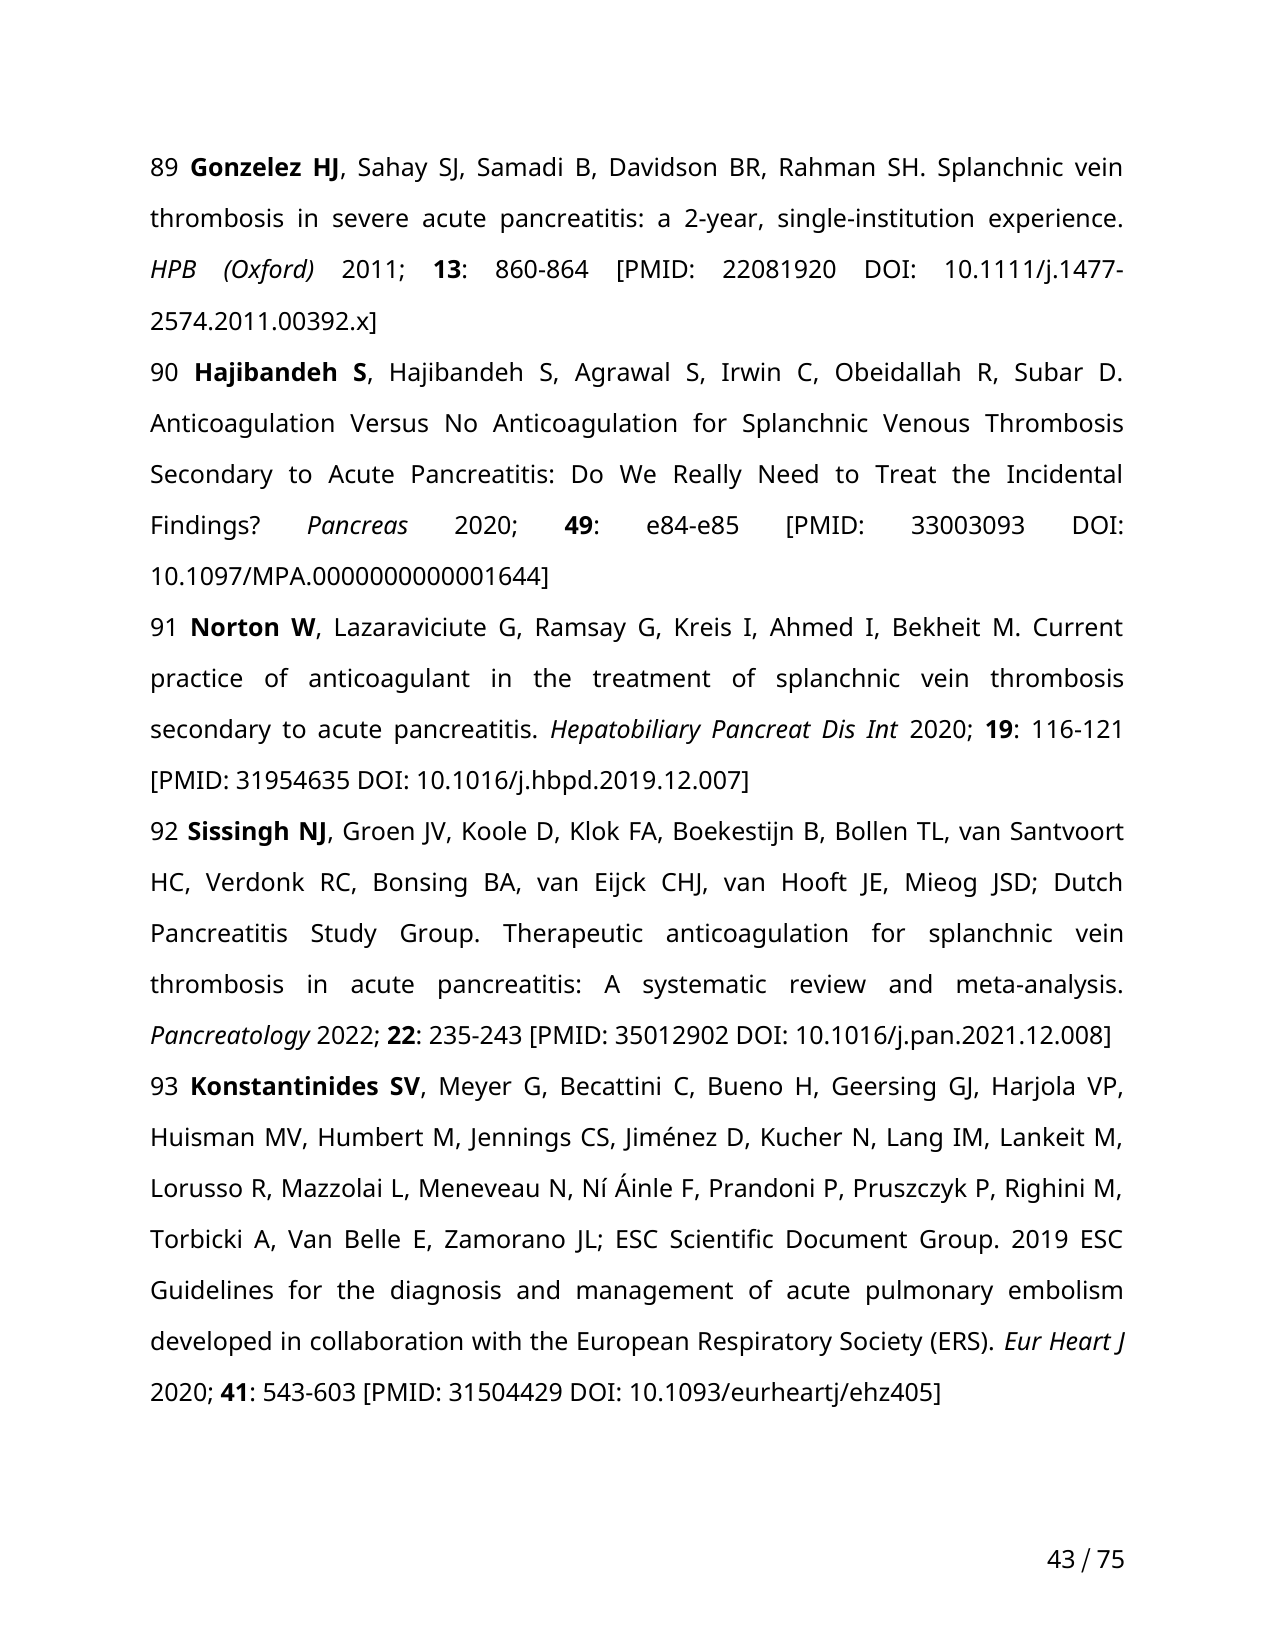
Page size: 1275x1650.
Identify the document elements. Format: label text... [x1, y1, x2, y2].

text 90 Hajibandeh S, Hajibandeh S, Agrawal S, Irwin C, Obeidallah R, Subar D. Anticoagulation Versus No Anticoagulation for Splanchnic Venous Thrombosis Secondary to Acute Pancreatitis: Do We Really Need to Treat the Incidental Findings? Pancreas 2020; 49: e84-e85 [PMID: 33003093 DOI: 10.1097/MPA.0000000000001644] [150, 354, 1125, 592]
text 93 Konstantinides SV, Meyer G, Becattini C, Bueno H, Geersing GJ, Harjola VP, Huisman MV, Humbert M, Jennings CS, Jiménez D, Kucher N, Lang IM, Lankeit M, Lorusso R, Mazzolai L, Meneveau N, Ní Áinle F, Prandoni P, Pruszczyk P, Righini M, Torbicki A, Van Belle E, Zamorano JL; ESC Scientific Document Group. 2019 ESC Guidelines for the diagnosis and management of acute pulmonary embolism developed in collaboration with the European Respiratory Society (ERS). Eur Heart J 2020; 41: 543-603 [PMID: 31504429 DOI: 10.1093/eurheartj/ehz405] [150, 1069, 1125, 1409]
text 91 Norton W, Lazaraviciute G, Ramsay G, Kreis I, Ahmed I, Bekheit M. Current practice of anticoagulant in the treatment of splanchnic vein thrombosis secondary to acute pancreatitis. Hepatobiliary Pancreat Dis Int 2020; 19: 116-121 [PMID: 31954635 DOI: 10.1016/j.hbpd.2019.12.007] [150, 609, 1125, 797]
text 92 Sissingh NJ, Groen JV, Koole D, Klok FA, Boekestijn B, Bollen TL, van Santvoort HC, Verdonk RC, Bonsing BA, van Eijck CHJ, van Hooft JE, Mieog JSD; Dutch Pancreatitis Study Group. Therapeutic anticoagulation for splanchnic vein thrombosis in acute pancreatitis: A systematic review and meta-analysis. Pancreatology 2022; 22: 235-243 [PMID: 35012902 DOI: 10.1016/j.pan.2021.12.008] [150, 813, 1125, 1052]
text 89 Gonzelez HJ, Sahay SJ, Samadi B, Davidson BR, Rahman SH. Splanchnic vein thrombosis in severe acute pancreatitis: a 2-year, single-institution experience. HPB (Oxford) 2011; 13: 860-864 [PMID: 22081920 DOI: 10.1111/j.1477-2574.2011.00392.x] [150, 150, 1125, 337]
